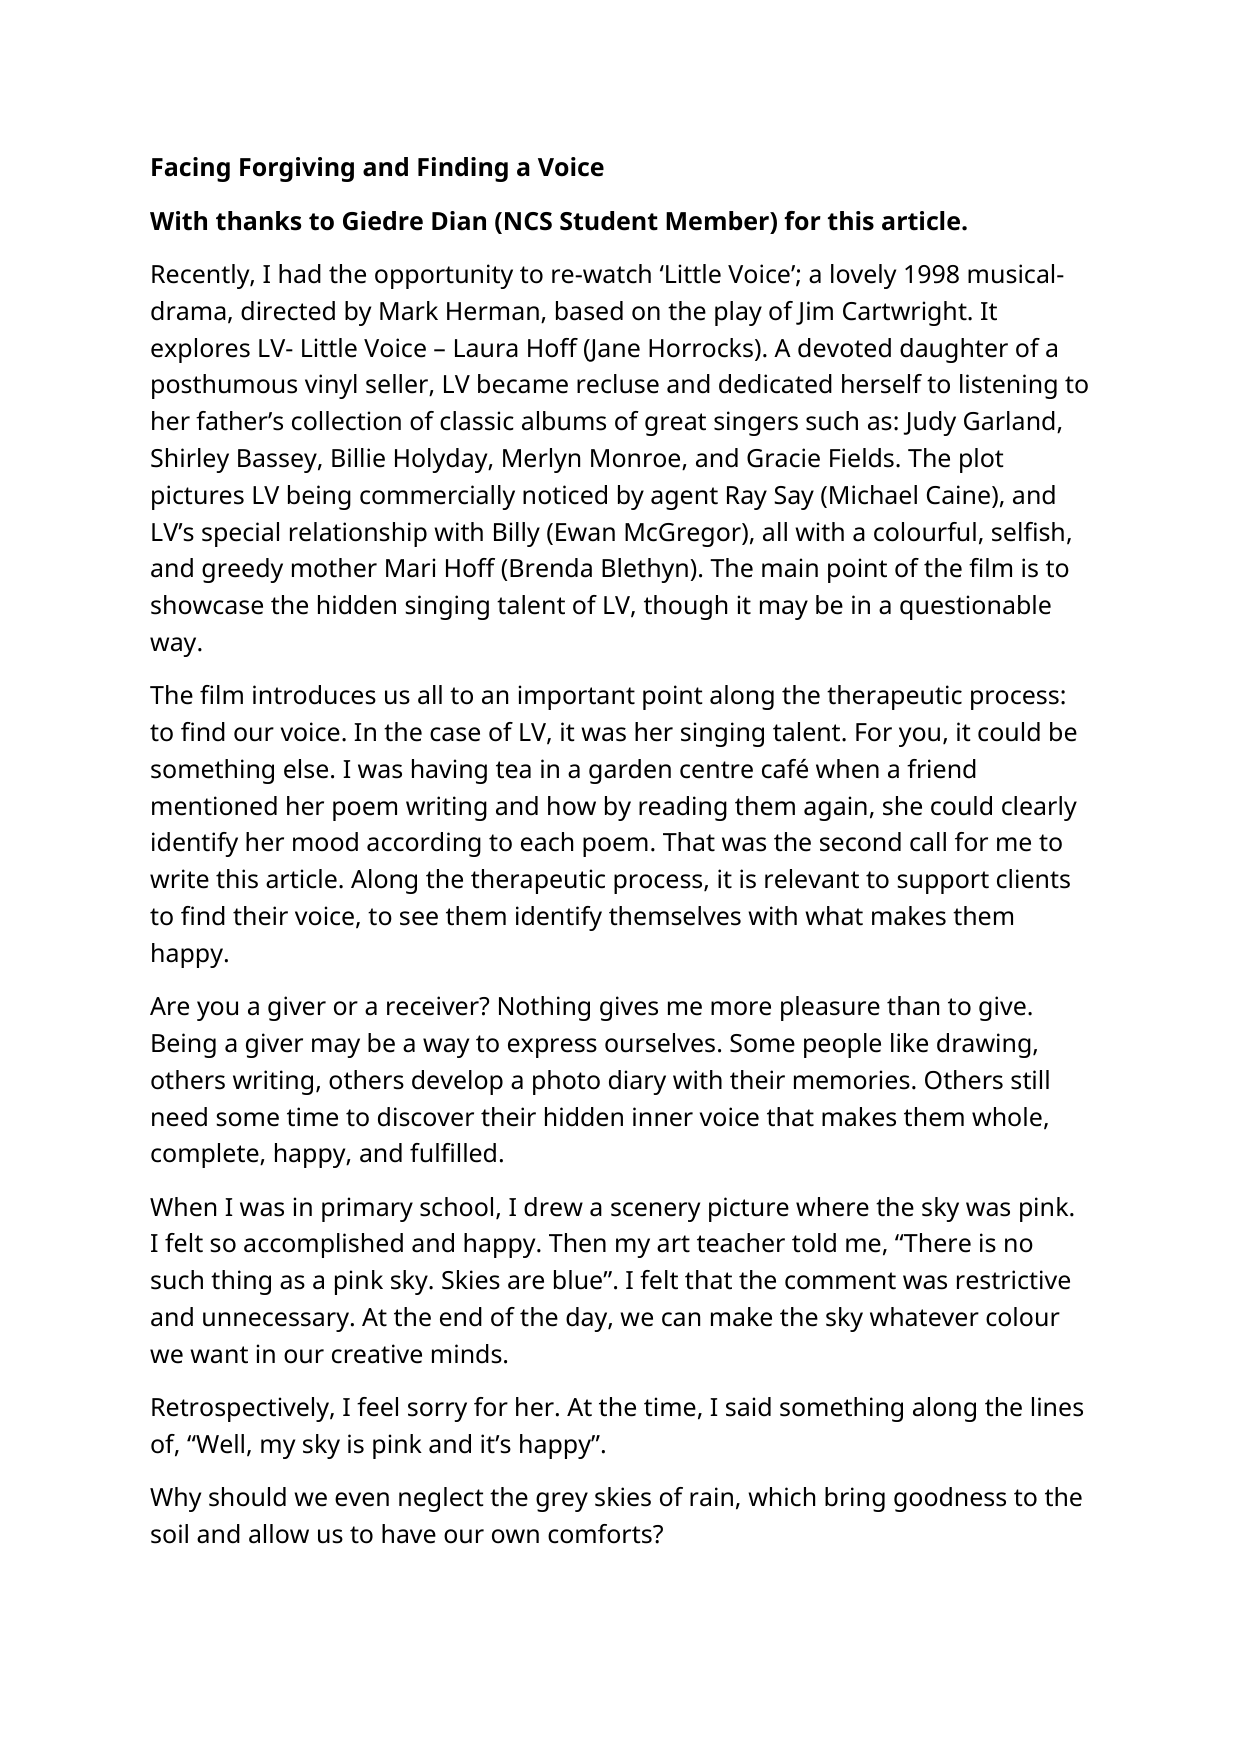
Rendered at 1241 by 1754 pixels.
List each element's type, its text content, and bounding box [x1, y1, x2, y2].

text Retrospectively, I feel sorry for her. At the time, I said something along the lines of, “Well, my sky is pink and it’s happy”. [150, 1390, 1090, 1461]
text Are you a giver or a receiver? Nothing gives me more pleasure than to give. Being a giver may be a way to express ourselves. Some people like drawing, others writing, others develop a photo diary with their memories. Others still need some time to discover their hidden inner voice that makes them whole, complete, happy, and fulfilled. [150, 989, 1090, 1170]
text When I was in primary school, I drew a scenery picture where the sky was pink. I felt so accomplished and happy. Then my art teacher told me, “There is no such thing as a pink sky. Skies are blue”. I felt that the comment was restrictive and unnecessary. At the end of the day, we can make the sky whatever colour we want in our creative minds. [150, 1189, 1090, 1371]
text The film introduces us all to an important point along the therapeutic process: to find our voice. In the case of LV, it was her singing talent. For you, it could be something else. I was having tea in a garden centre café when a friend mentioned her poem writing and how by reading them again, she could clearly identify her mood according to each poem. That was the second call for me to write this article. Along the therapeutic process, it is relevant to support clients to find their voice, to see them identify themselves with what makes them happy. [150, 678, 1090, 969]
text Recently, I had the opportunity to re-watch ‘Little Voice’; a lovely 1998 musical-drama, directed by Mark Herman, based on the play of Jim Cartwright. It explores LV- Little Voice – Laura Hoff (Jane Horrocks). A devoted daughter of a posthumous vinyl seller, LV became recluse and dedicated herself to listening to her father’s collection of classic albums of great singers such as: Judy Garland, Shirley Bassey, Billie Holyday, Merlyn Monroe, and Gracie Fields. The plot pictures LV being commercially noticed by agent Ray Say (Michael Caine), and LV’s special relationship with Billy (Ewan McGregor), all with a colourful, selfish, and greedy mother Mari Hoff (Brenda Blethyn). The main point of the film is to showcase the hidden singing talent of LV, though it may be in a questionable way. [150, 257, 1090, 659]
text Facing Forgiving and Finding a Voice [150, 150, 1090, 184]
text Why should we even neglect the grey skies of rain, which bring goodness to the soil and allow us to have our own comforts? [150, 1480, 1090, 1551]
text With thanks to Giedre Dian (NCS Student Member) for this article. [150, 203, 1090, 237]
